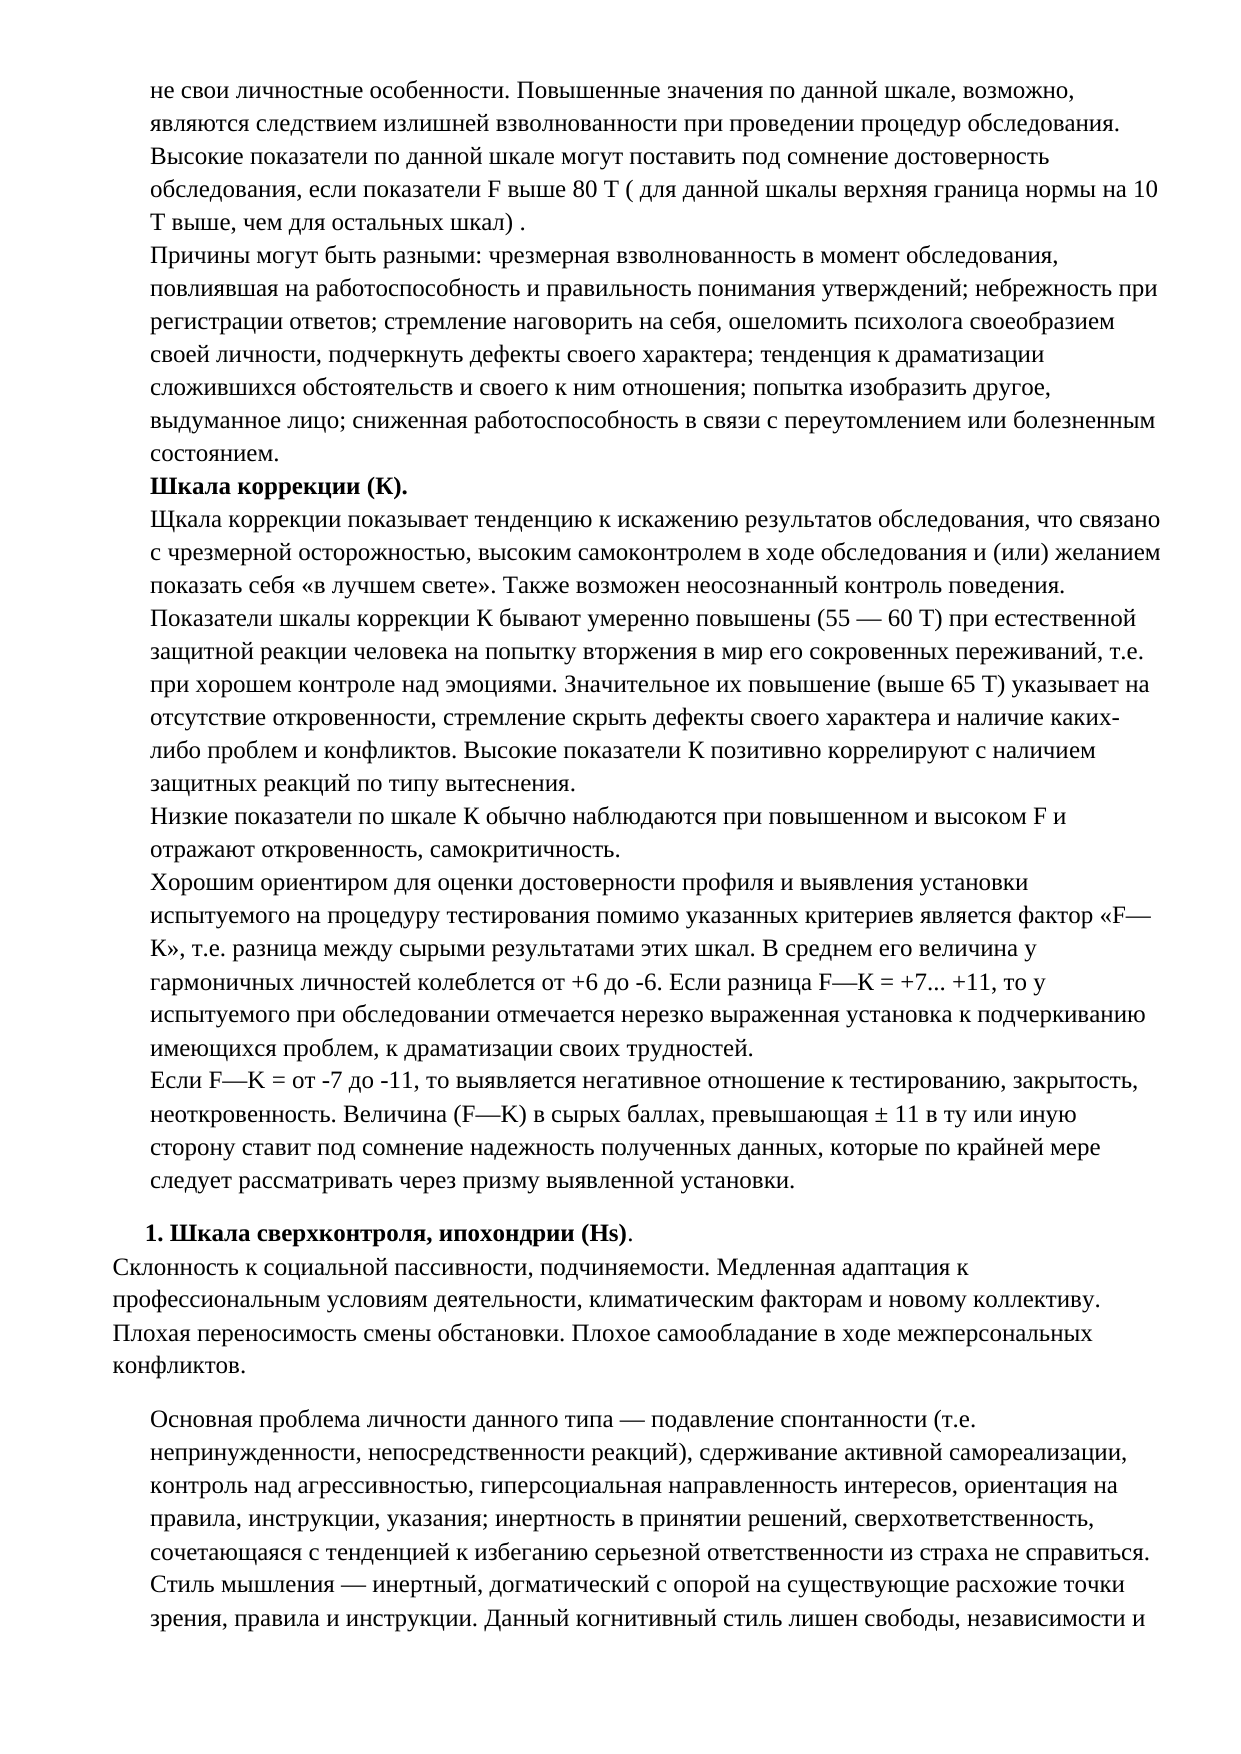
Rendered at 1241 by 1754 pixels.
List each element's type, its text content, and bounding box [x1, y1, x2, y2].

list Хорошим ориентиром для оценки достоверности профиля и выявления установки испытуемого на процедуру тестирования помимо указанных критериев является фактор «F—К», т.е. разница между сырыми результатами этих шкал. В среднем его величина у гармоничных личностей колеблется от +6 до -6. Если разница F—К = +7... +11, то у испытуемого при обследовании отмечается нерезко выраженная установка к подчеркиванию имеющихся проблем, к драматизации своих трудностей. [150, 867, 1165, 1061]
list Высокие показатели по данной шкале могут поставить под сомнение достоверность обследования, если показатели F выше 80 Т ( для данной шкалы верхняя граница нормы на 10 Т выше, чем для остальных шкал) . [150, 141, 1165, 236]
list Причины могут быть разными: чрезмерная взволнованность в момент обследования, повлиявшая на работоспособность и правильность понимания утверждений; небрежность при регистрации ответов; стремление наговорить на себя, ошеломить психолога своеобразием своей личности, подчеркнуть дефекты своего характера; тенденция к драматизации сложившихся обстоятельств и своего к ним отношения; попытка изобразить другое, выдуманное лицо; сниженная работоспособность в связи с переутомлением или болезненным состоянием. [150, 240, 1165, 467]
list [150, 1569, 1165, 1631]
list Если F—K = от -7 до -11, то выявляется негативное отношение к тестированию, закрытость, неоткровенность. Величина (F—K) в сырых баллах, превышающая ± 11 в ту или иную сторону ставит под сомнение надежность полученных данных, которые по крайней мере следует рассматривать через призму выявленной установки. [150, 1066, 1165, 1193]
list Показатели шкалы коррекции К бывают умеренно повышены (55 — 60 Т) при естественной защитной реакции человека на попытку вторжения в мир его сокровенных переживаний, т.е. при хорошем контроле над эмоциями. Значительное их повышение (выше 65 Т) указывает на отсутствие откровенности, стремление скрыть дефекты своего характера и наличие каких-либо проблем и конфликтов. Высокие показатели К позитивно коррелируют с наличием защитных реакций по типу вытеснения. [150, 603, 1165, 797]
list Шкала коррекции (К). Щкала коррекции показывает тенденцию к искажению результатов обследования, что связано с чрезмерной осторожностью, высоким самоконтролем в ходе обследования и (или) желанием показать себя «в лучшем свете». Также возможен неосознанный контроль поведения. [150, 471, 1165, 599]
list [150, 75, 1165, 137]
text  1. Шкала сверхконтроля, ипохондрии (Hs). Склонность к социальной пассивности, подчиняемости. Медленная адаптация к профессиональным условиям деятельности, климатическим факторам и новому коллективу. Плохая переносимость смены обстановки. Плохое самообладание в ходе межперсональных конфликтов. [112, 1218, 1165, 1379]
list Основная проблема личности данного типа — подавление спонтанности (т.е. непринужденности, непосредственности реакций), сдерживание активной самореализации, контроль над агрессивностью, гиперсоциальная направленность интересов, ориентация на правила, инструкции, указания; инертность в принятии решений, сверхответственность, сочетающаяся с тенденцией к избеганию серьезной ответственности из страха не справиться. [150, 1404, 1165, 1565]
list Низкие показатели по шкале К обычно наблюдаются при повышенном и высоком F и отражают откровенность, самокритичность. [150, 801, 1165, 863]
